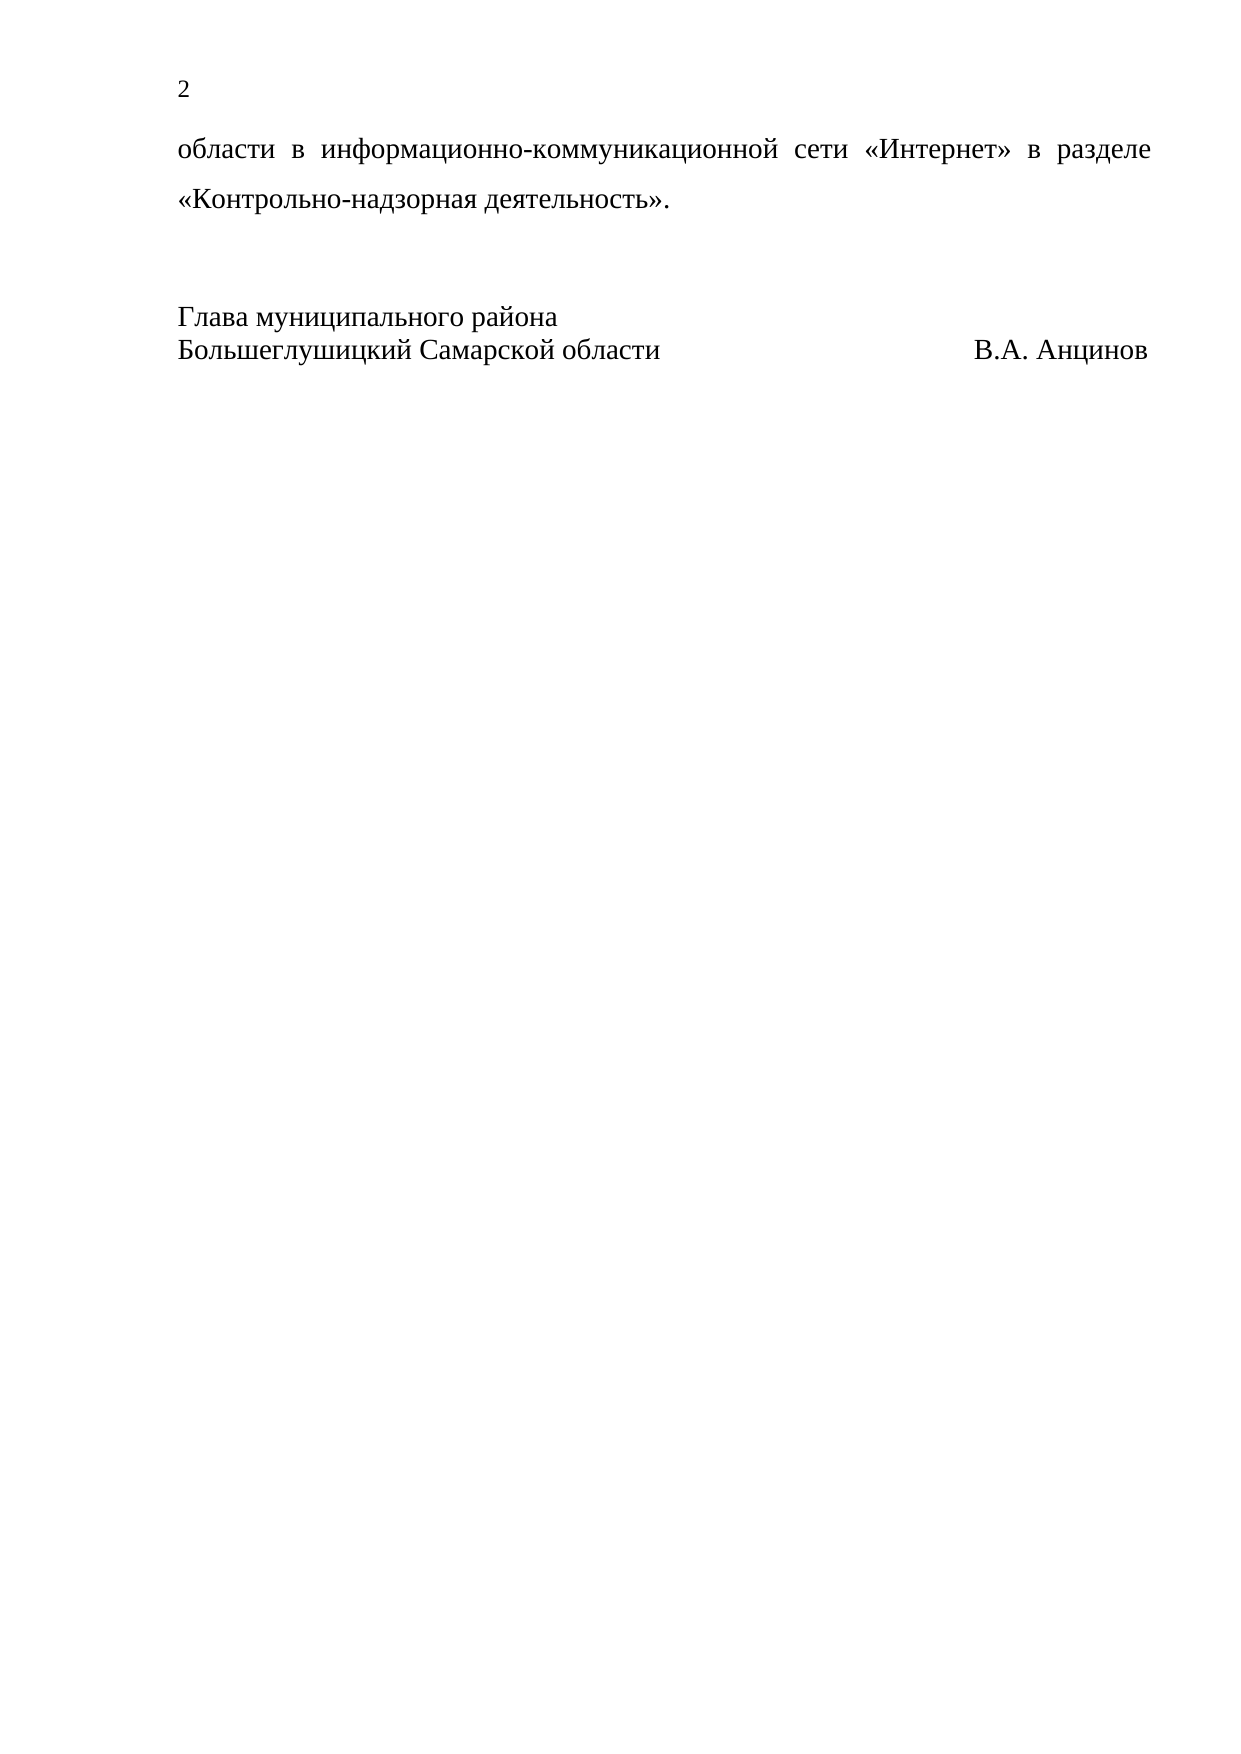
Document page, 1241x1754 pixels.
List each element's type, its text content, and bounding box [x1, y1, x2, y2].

text Глава муниципального района [177, 299, 1152, 332]
text Большеглушицкий Самарской области В.А. Анцинов [177, 332, 1152, 366]
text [177, 131, 1152, 215]
